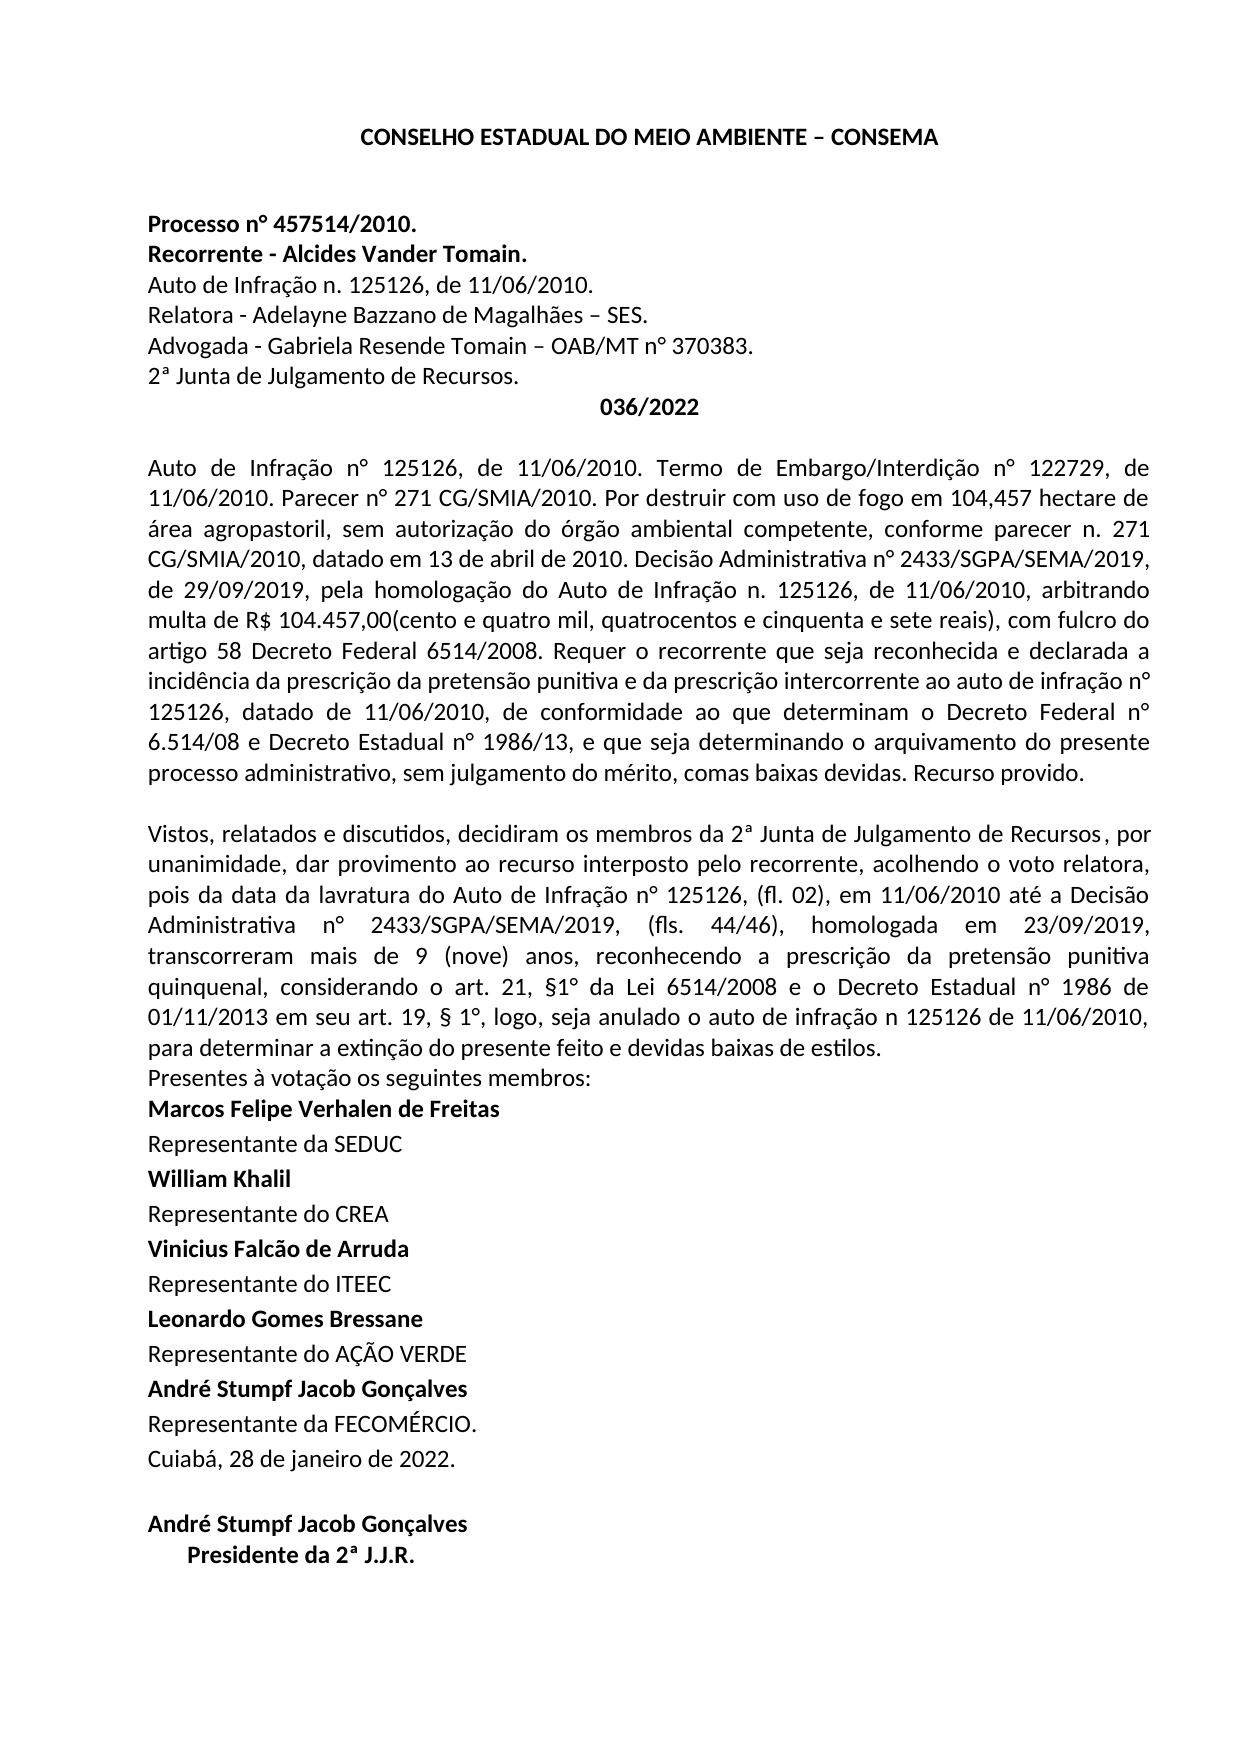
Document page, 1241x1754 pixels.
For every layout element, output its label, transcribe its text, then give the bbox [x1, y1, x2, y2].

text CONSELHO ESTADUAL DO MEIO AMBIENTE – CONSEMA [148, 121, 1152, 152]
text Vistos, relatados e discutidos, decidiram os membros da 2ª Junta de Julgamento de Recursos, por unanimidade, dar provimento ao recurso interposto pelo recorrente, acolhendo o voto relatora, pois da data da lavratura do Auto de Infração n° 125126, (fl. 02), em 11/06/2010 até a Decisão Administrativa n° 2433/SGPA/SEMA/2019, (fls. 44/46), homologada em 23/09/2019, transcorreram mais de 9 (nove) anos, reconhecendo a prescrição da pretensão punitiva quinquenal, considerando o art. 21, §1° da Lei 6514/2008 e o Decreto Estadual n° 1986 de 01/11/2013 em seu art. 19, § 1°, logo, seja anulado o auto de infração n 125126 de 11/06/2010, para determinar a extinção do presente feito e devidas baixas de estilos. [148, 818, 1152, 1062]
text André Stumpf Jacob Gonçalves [148, 1373, 1152, 1403]
text 2ª Junta de Julgamento de Recursos. [148, 360, 1152, 391]
text William Khalil [148, 1163, 1152, 1193]
text Leonardo Gomes Bressane [148, 1303, 1152, 1333]
text Recorrente - Alcides Vander Tomain. [148, 238, 1152, 269]
text Presentes à votação os seguintes membros: [148, 1062, 1152, 1093]
text Marcos Felipe Verhalen de Freitas [148, 1093, 1152, 1123]
text Auto de Infração n° 125126, de 11/06/2010. Termo de Embargo/Interdição n° 122729, de 11/06/2010. Parecer n° 271 CG/SMIA/2010. Por destruir com uso de fogo em 104,457 hectare de área agropastoril, sem autorização do órgão ambiental competente, conforme parecer n. 271 CG/SMIA/2010, datado em 13 de abril de 2010. Decisão Administrativa n° 2433/SGPA/SEMA/2019, de 29/09/2019, pela homologação do Auto de Infração n. 125126, de 11/06/2010, arbitrando multa de R$ 104.457,00(cento e quatro mil, quatrocentos e cinquenta e sete reais), com fulcro do artigo 58 Decreto Federal 6514/2008. Requer o recorrente que seja reconhecida e declarada a incidência da prescrição da pretensão punitiva e da prescrição intercorrente ao auto de infração n° 125126, datado de 11/06/2010, de conformidade ao que determinam o Decreto Federal n° 6.514/08 e Decreto Estadual n° 1986/13, e que seja determinando o arquivamento do presente processo administrativo, sem julgamento do mérito, comas baixas devidas. Recurso provido. [148, 452, 1152, 788]
text Representante do ITEEC [148, 1268, 1152, 1298]
text André Stumpf Jacob Gonçalves [148, 1508, 1152, 1539]
text Vinicius Falcão de Arruda [148, 1233, 1152, 1263]
text Auto de Infração n. 125126, de 11/06/2010. [148, 269, 1152, 299]
text Representante da FECOMÉRCIO. [148, 1408, 1152, 1438]
text Relatora - Adelayne Bazzano de Magalhães – SES. [148, 299, 1152, 330]
text 036/2022 [148, 391, 1152, 421]
text Cuiabá, 28 de janeiro de 2022. [148, 1443, 1152, 1473]
text Representante da SEDUC [148, 1128, 1152, 1158]
text Advogada - Gabriela Resende Tomain – OAB/MT n° 370383. [148, 330, 1152, 360]
text Representante do CREA [148, 1198, 1152, 1228]
text Processo n° 457514/2010. [148, 208, 1152, 238]
text Representante do AÇÃO VERDE [148, 1338, 1152, 1368]
subtitle Presidente da 2ª J.J.R. [148, 1539, 1152, 1569]
